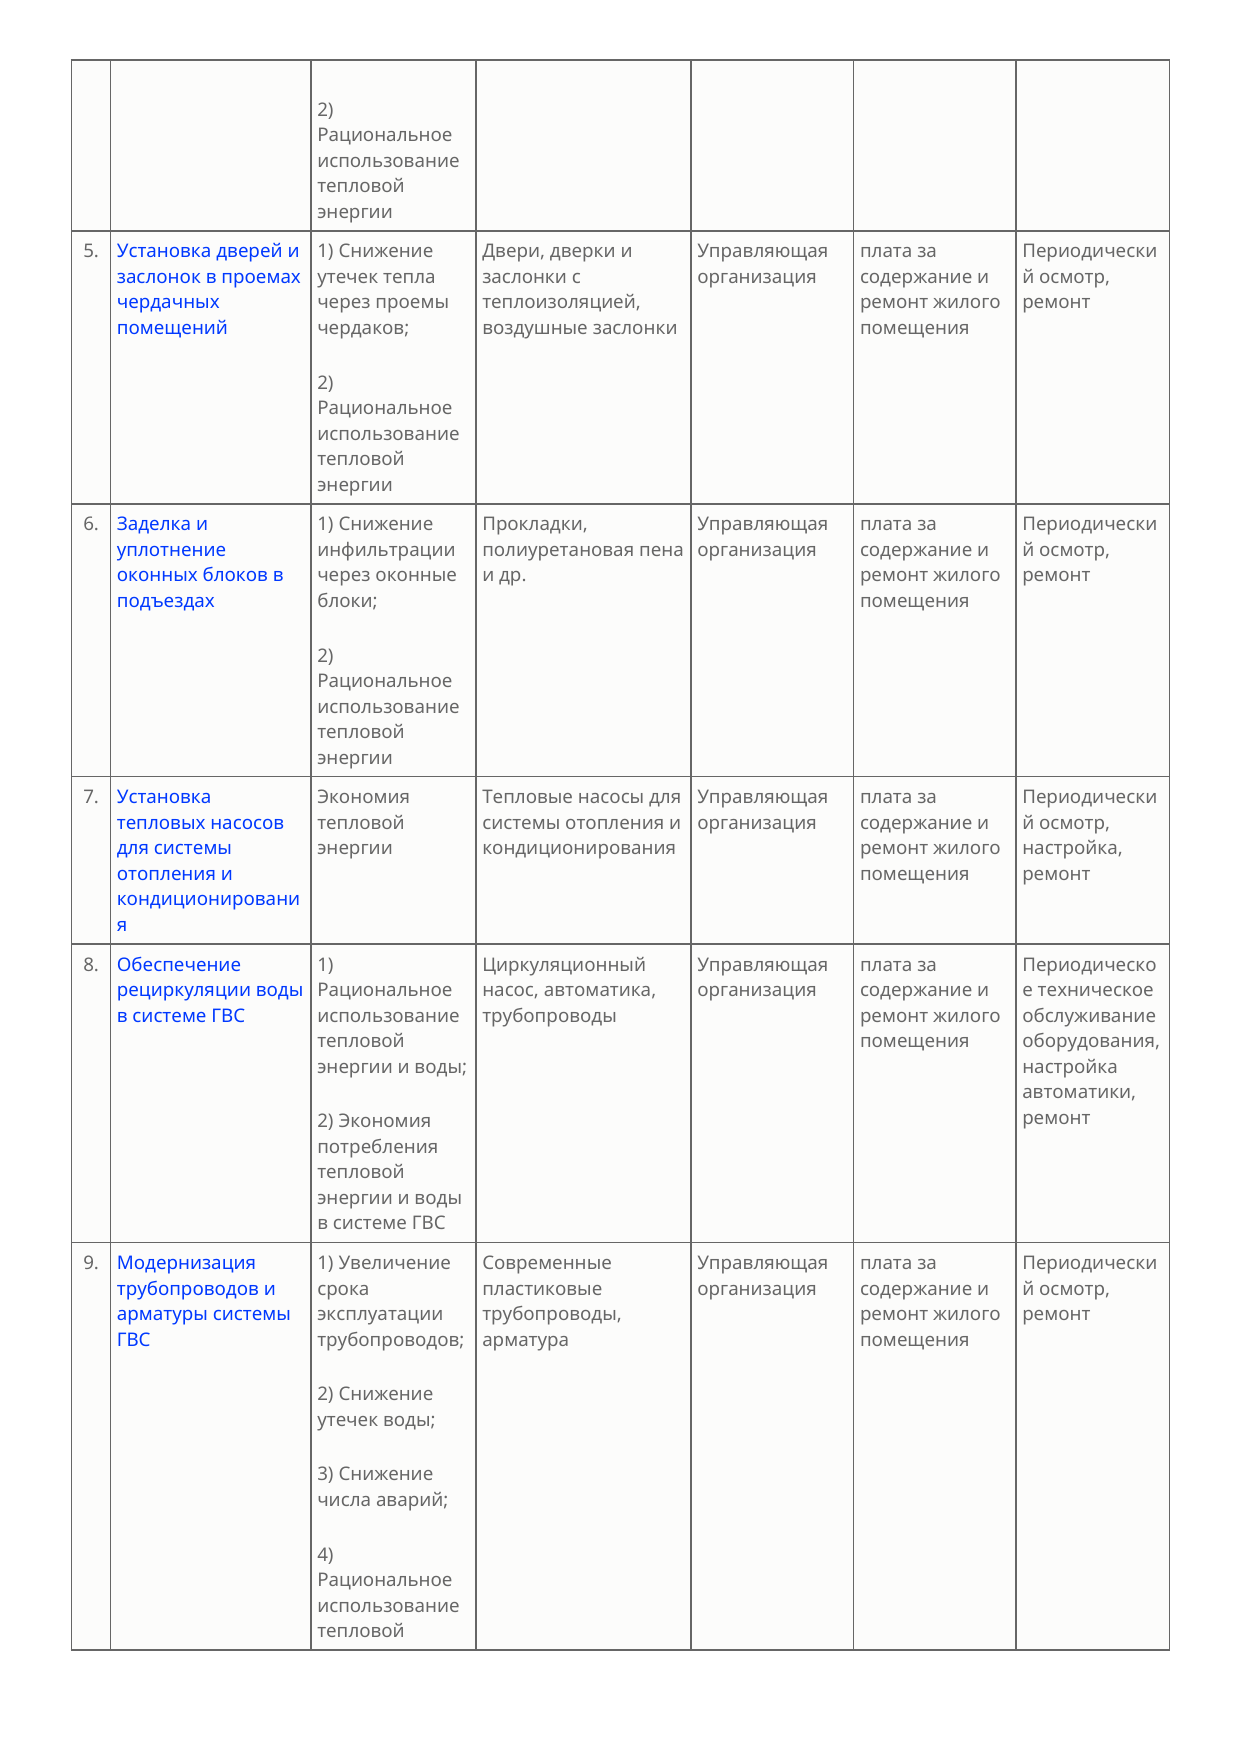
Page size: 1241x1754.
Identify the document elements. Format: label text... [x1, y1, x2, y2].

table_cell Установка тепловых насосов для системы отопления и кондиционирования [111, 777, 310, 943]
table_cell Периодический осмотр, ремонт [1017, 232, 1169, 503]
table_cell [477, 61, 690, 230]
table_cell 9. [72, 1243, 110, 1649]
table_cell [692, 1243, 853, 1649]
table_cell 1) Снижение инфильтрации через оконные блоки; 2) Рациональное использование тепловой энергии [312, 505, 475, 776]
table_cell Экономия тепловой энергии [312, 777, 475, 943]
table_cell Тепловые насосы для системы отопления и кондиционирования [477, 777, 690, 943]
table_cell Периодический осмотр, ремонт [1017, 505, 1169, 776]
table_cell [111, 61, 310, 230]
table_cell 1) Рациональное использование тепловой энергии и воды; 2) Экономия потребления тепловой энергии и воды в системе ГВС [312, 945, 475, 1241]
table_cell Двери, дверки и заслонки с теплоизоляцией, воздушные заслонки [477, 232, 690, 503]
table_cell 7. [72, 777, 110, 943]
table_cell Циркуляционный насос, автоматика, трубопроводы [477, 945, 690, 1241]
table_cell Управляющая организация [692, 505, 853, 776]
table_cell 6. [72, 505, 110, 776]
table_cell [111, 1243, 310, 1649]
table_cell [312, 1243, 475, 1649]
table_cell 8. [72, 945, 110, 1241]
table_cell Обеспечение рециркуляции воды в системе ГВС [111, 945, 310, 1241]
table_cell Прокладки, полиуретановая пена и др. [477, 505, 690, 776]
table_cell Управляющая организация [692, 777, 853, 943]
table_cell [312, 61, 475, 230]
table_cell 4. [72, 61, 110, 230]
table_cell 5. [72, 232, 110, 503]
table_cell Управляющая организация [692, 232, 853, 503]
table_cell 1) Снижение утечек тепла через проемы чердаков; 2) Рациональное использование тепловой энергии [312, 232, 475, 503]
table_cell плата за содержание и ремонт жилого помещения [854, 945, 1015, 1241]
table_cell плата за содержание и ремонт жилого помещения [854, 777, 1015, 943]
table_cell плата за содержание и ремонт жилого помещения [854, 232, 1015, 503]
table_cell Управляющая организация [692, 945, 853, 1241]
table_cell Установка дверей и заслонок в проемах чердачных помещений [111, 232, 310, 503]
table_cell Периодическое техническое обслуживание оборудования, настройка автоматики, ремонт [1017, 945, 1169, 1241]
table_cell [854, 61, 1015, 230]
table_cell Периодический осмотр, настройка, ремонт [1017, 777, 1169, 943]
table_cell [692, 61, 853, 230]
table_cell плата за содержание и ремонт жилого помещения [854, 505, 1015, 776]
table_cell Заделка и уплотнение оконных блоков в подъездах [111, 505, 310, 776]
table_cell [1017, 61, 1169, 230]
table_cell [477, 1243, 690, 1649]
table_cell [1017, 1243, 1169, 1649]
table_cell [854, 1243, 1015, 1649]
